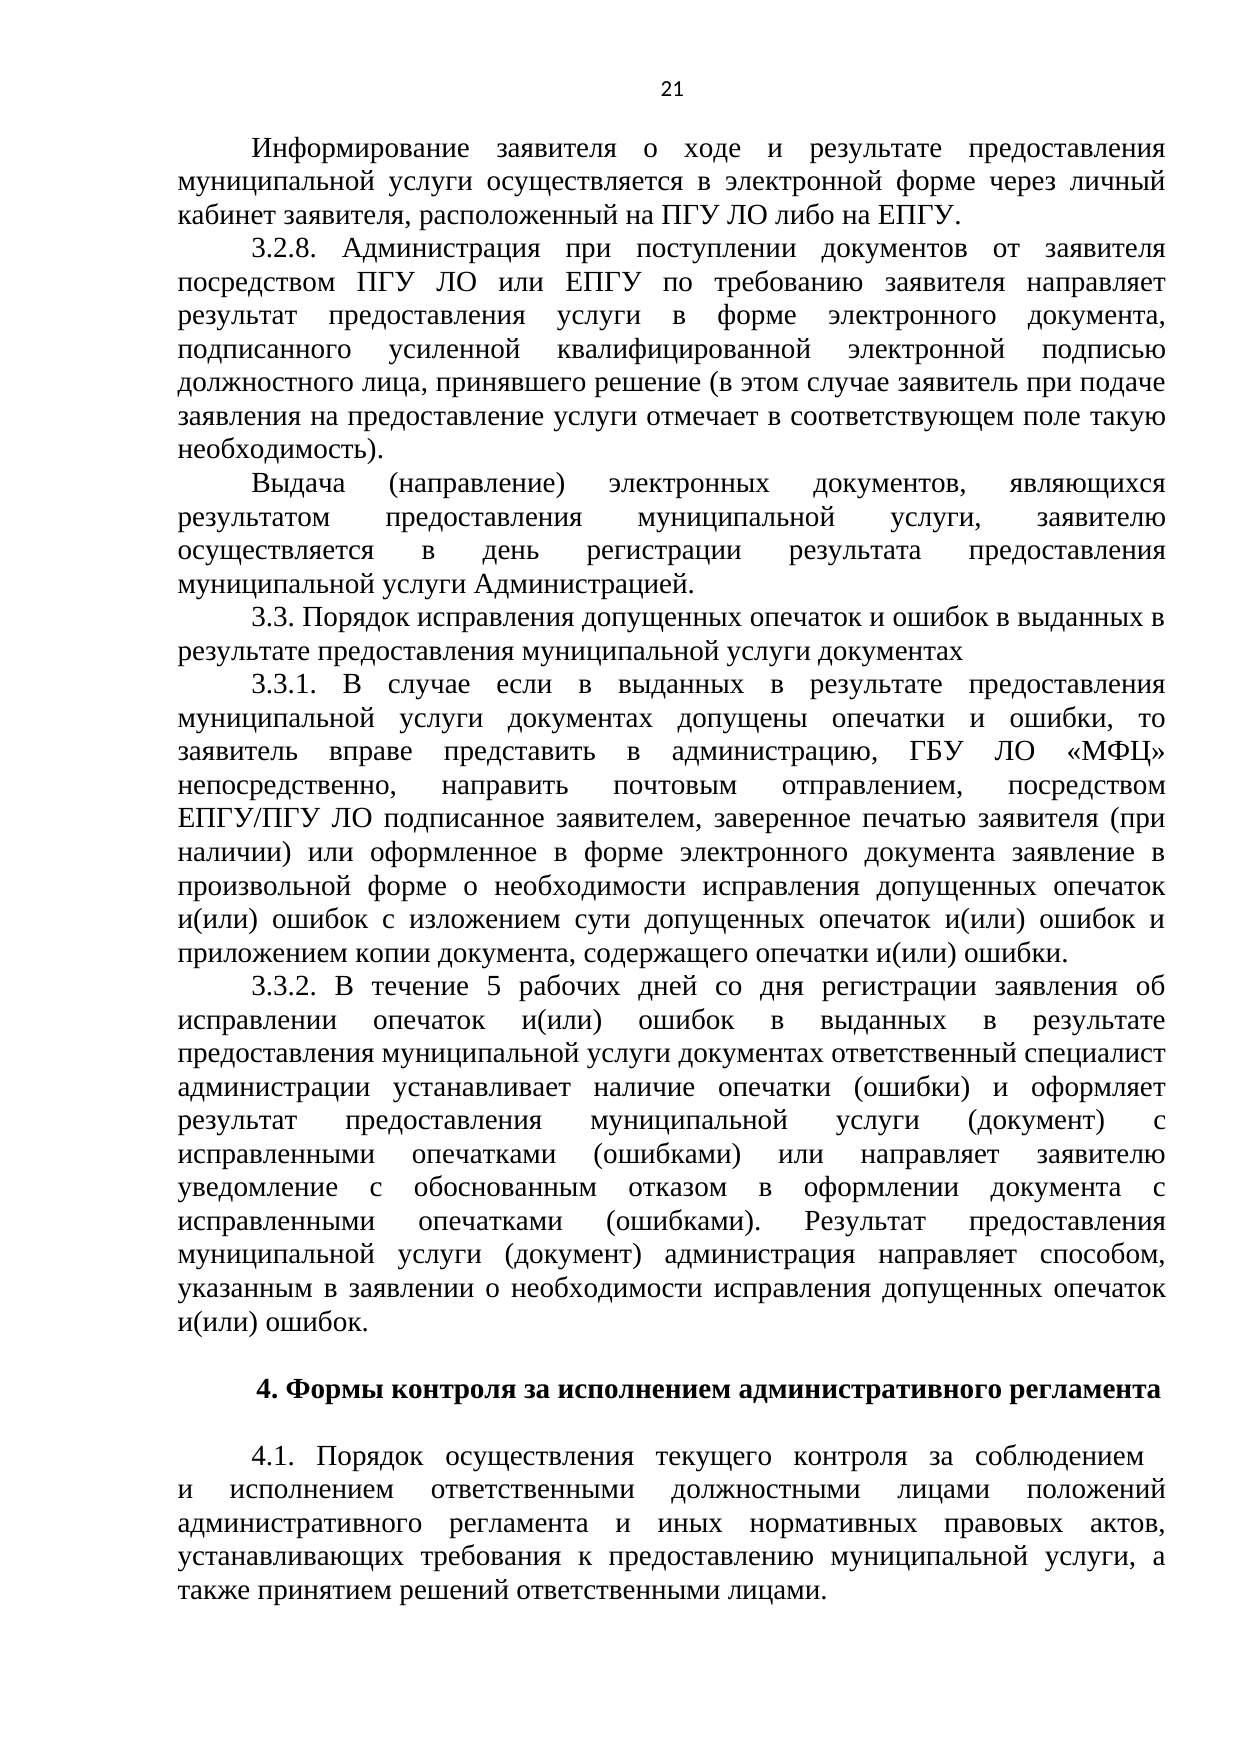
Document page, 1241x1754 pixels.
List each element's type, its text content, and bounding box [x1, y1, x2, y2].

text Информирование заявителя о ходе и результате предоставления муниципальной услуги осуществляется в электронной форме через личный кабинет заявителя, расположенный на ПГУ ЛО либо на ЕПГУ. [177, 130, 1167, 230]
text 4.1. Порядок осуществления текущего контроля за соблюдением и исполнением ответственными должностными лицами положений административного регламента и иных нормативных правовых актов, устанавливающих требования к предоставлению муниципальной услуги, а также принятием решений ответственными лицами. [177, 1438, 1167, 1606]
text 3.3.2. В течение 5 рабочих дней со дня регистрации заявления об исправлении опечаток и(или) ошибок в выданных в результате предоставления муниципальной услуги документах ответственный специалист администрации устанавливает наличие опечатки (ошибки) и оформляет результат предоставления муниципальной услуги (документ) с исправленными опечатками (ошибками) или направляет заявителю уведомление с обоснованным отказом в оформлении документа с исправленными опечатками (ошибками). Результат предоставления муниципальной услуги (документ) администрация направляет способом, указанным в заявлении о необходимости исправления допущенных опечаток и(или) ошибок. [177, 968, 1167, 1337]
text 4. Формы контроля за исполнением административного регламента [177, 1371, 1167, 1404]
text 3.3. Порядок исправления допущенных опечаток и ошибок в выданных в результате предоставления муниципальной услуги документах [177, 599, 1167, 666]
text 3.2.8. Администрация при поступлении документов от заявителя посредством ПГУ ЛО или ЕПГУ по требованию заявителя направляет результат предоставления услуги в форме электронного документа, подписанного усиленной квалифицированной электронной подписью должностного лица, принявшего решение (в этом случае заявитель при подаче заявления на предоставление услуги отмечает в соответствующем поле такую необходимость). [177, 230, 1167, 465]
text Выдача (направление) электронных документов, являющихся результатом предоставления муниципальной услуги, заявителю осуществляется в день регистрации результата предоставления муниципальной услуги Администрацией. [177, 465, 1167, 599]
text 3.3.1. В случае если в выданных в результате предоставления муниципальной услуги документах допущены опечатки и ошибки, то заявитель вправе представить в администрацию, ГБУ ЛО «МФЦ» непосредственно, направить почтовым отправлением, посредством ЕПГУ/ПГУ ЛО подписанное заявителем, заверенное печатью заявителя (при наличии) или оформленное в форме электронного документа заявление в произвольной форме о необходимости исправления допущенных опечаток и(или) ошибок с изложением сути допущенных опечаток и(или) ошибок и приложением копии документа, содержащего опечатки и(или) ошибки. [177, 666, 1167, 968]
